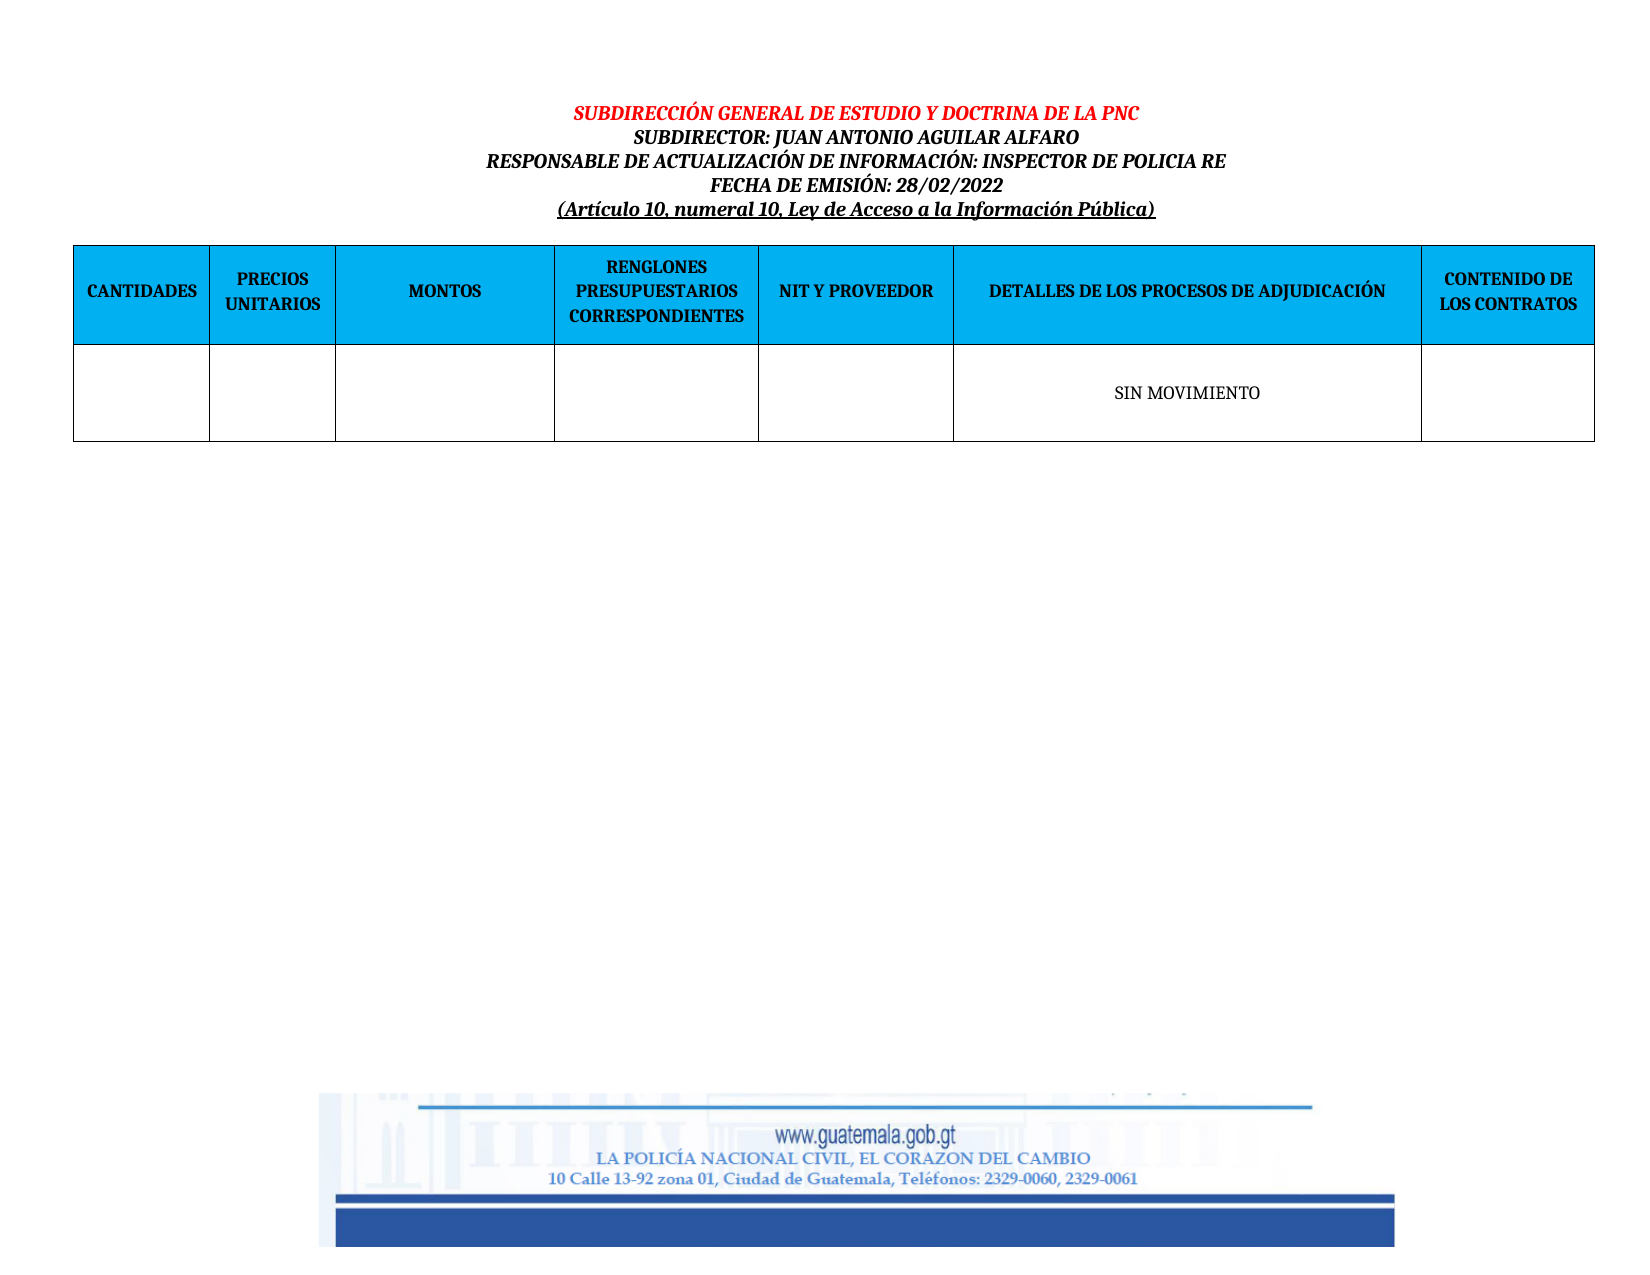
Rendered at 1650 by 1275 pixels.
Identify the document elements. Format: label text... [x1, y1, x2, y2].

table_header PRECIOS UNITARIOS [210, 246, 335, 344]
table_cell [759, 345, 953, 441]
table_header NIT Y PROVEEDOR [759, 246, 953, 344]
table_cell [336, 345, 554, 441]
table_header CANTIDADES [74, 246, 209, 344]
text FECHA DE EMISIÓN: 28/02/2022 [54, 173, 1565, 197]
text (Artículo 10, numeral 10, Ley de Acceso a la Información Pública) [148, 197, 1565, 221]
table_cell [1422, 345, 1594, 441]
text RESPONSABLE DE ACTUALIZACIÓN DE INFORMACIÓN: INSPECTOR DE POLICIA RE [54, 149, 1565, 173]
picture [317, 1085, 1396, 1247]
table_header MONTOS [336, 246, 554, 344]
table_cell [74, 345, 209, 441]
table_cell [210, 345, 335, 441]
text SUBDIRECCIÓN GENERAL DE ESTUDIO Y DOCTRINA DE LA PNC [148, 101, 1565, 125]
table_header RENGLONES PRESUPUESTARIOS CORRESPONDIENTES [555, 246, 758, 344]
text SUBDIRECTOR: JUAN ANTONIO AGUILAR ALFARO [54, 125, 1565, 149]
table_header CONTENIDO DE LOS CONTRATOS [1422, 246, 1594, 344]
table_header DETALLES DE LOS PROCESOS DE ADJUDICACIÓN [954, 246, 1421, 344]
table_cell SIN MOVIMIENTO [954, 345, 1421, 441]
table_cell [555, 345, 758, 441]
